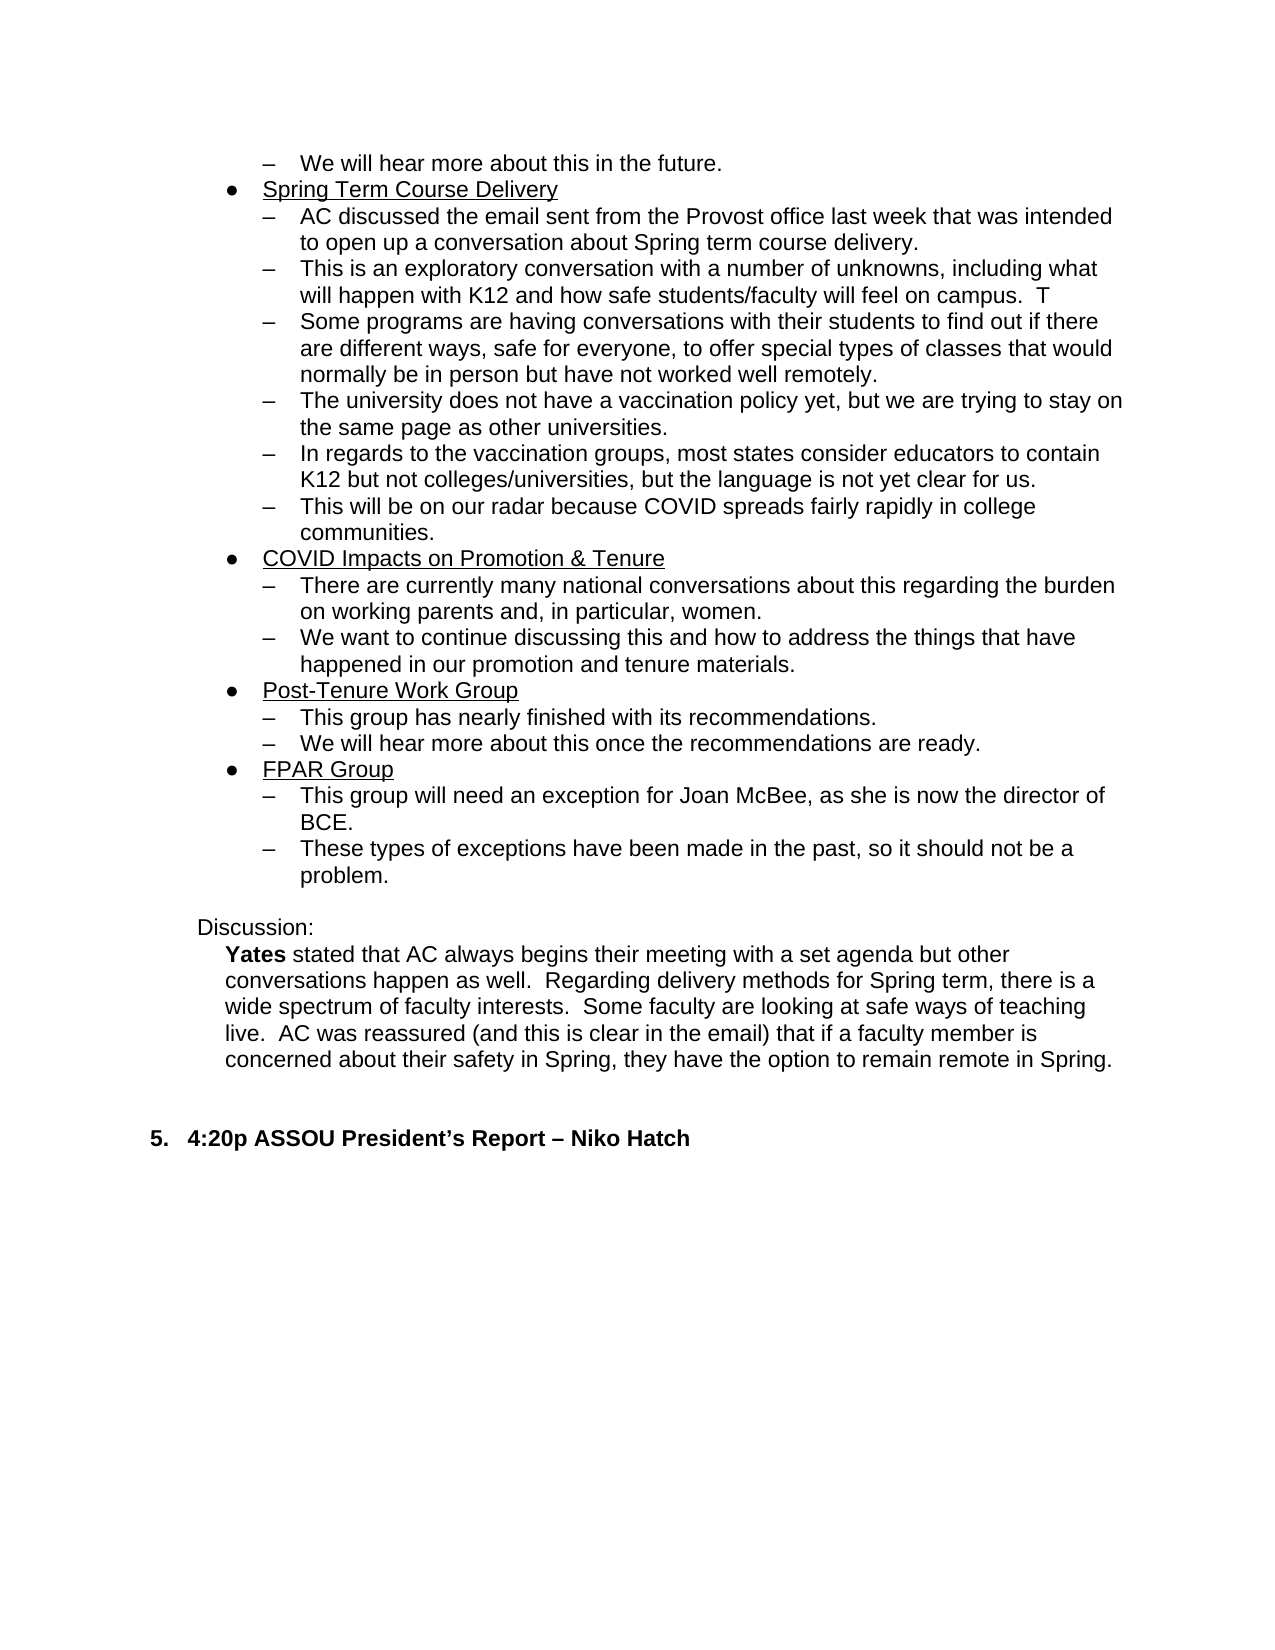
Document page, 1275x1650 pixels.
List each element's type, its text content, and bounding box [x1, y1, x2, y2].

text Yates stated that AC always begins their meeting with a set agenda but other conversations happen as well. Regarding delivery methods for Spring term, there is a wide spectrum of faculty interests. Some faculty are looking at safe ways of teaching live. AC was reassured (and this is clear in the email) that if a faculty member is concerned about their safety in Spring, they have the option to remain remote in Spring. [225, 941, 1125, 1072]
list Post-Tenure Work Group [225, 677, 1125, 703]
list We will hear more about this once the recommendations are ready. [262, 730, 1125, 756]
list In regards to the vaccination groups, most states consider educators to contain K12 but not colleges/universities, but the language is not yet clear for us. [262, 440, 1125, 493]
list We want to continue discussing this and how to address the things that have happened in our promotion and tenure materials. [262, 624, 1125, 677]
list This will be on our radar because COVID spreads fairly rapidly in college communities. [262, 493, 1125, 545]
list There are currently many national conversations about this regarding the burden on working parents and, in particular, women. [262, 572, 1125, 624]
list 4:20p ASSOU President’s Report – Niko Hatch [150, 1125, 1125, 1151]
list Some programs are having conversations with their students to find out if there are different ways, safe for everyone, to offer special types of classes that would normally be in person but have not worked well remotely. [262, 308, 1125, 387]
list The university does not have a vaccination policy yet, but we are trying to stay on the same page as other universities. [262, 387, 1125, 440]
list AC discussed the email sent from the Provost office last week that was intended to open up a conversation about Spring term course delivery. [262, 203, 1125, 255]
list This group has nearly finished with its recommendations. [262, 703, 1125, 730]
list Spring Term Course Delivery [225, 176, 1125, 203]
list This group will need an exception for Joan McBee, as she is now the director of BCE. [262, 782, 1125, 835]
text Discussion: [197, 914, 1125, 941]
list We will hear more about this in the future. [262, 150, 1125, 176]
list This is an exploratory conversation with a number of unknowns, including what will happen with K12 and how safe students/faculty will feel on campus. T [262, 255, 1125, 308]
list COVID Impacts on Promotion & Tenure [225, 545, 1125, 572]
list FPAR Group [225, 756, 1125, 782]
list These types of exceptions have been made in the past, so it should not be a problem. [262, 835, 1125, 888]
